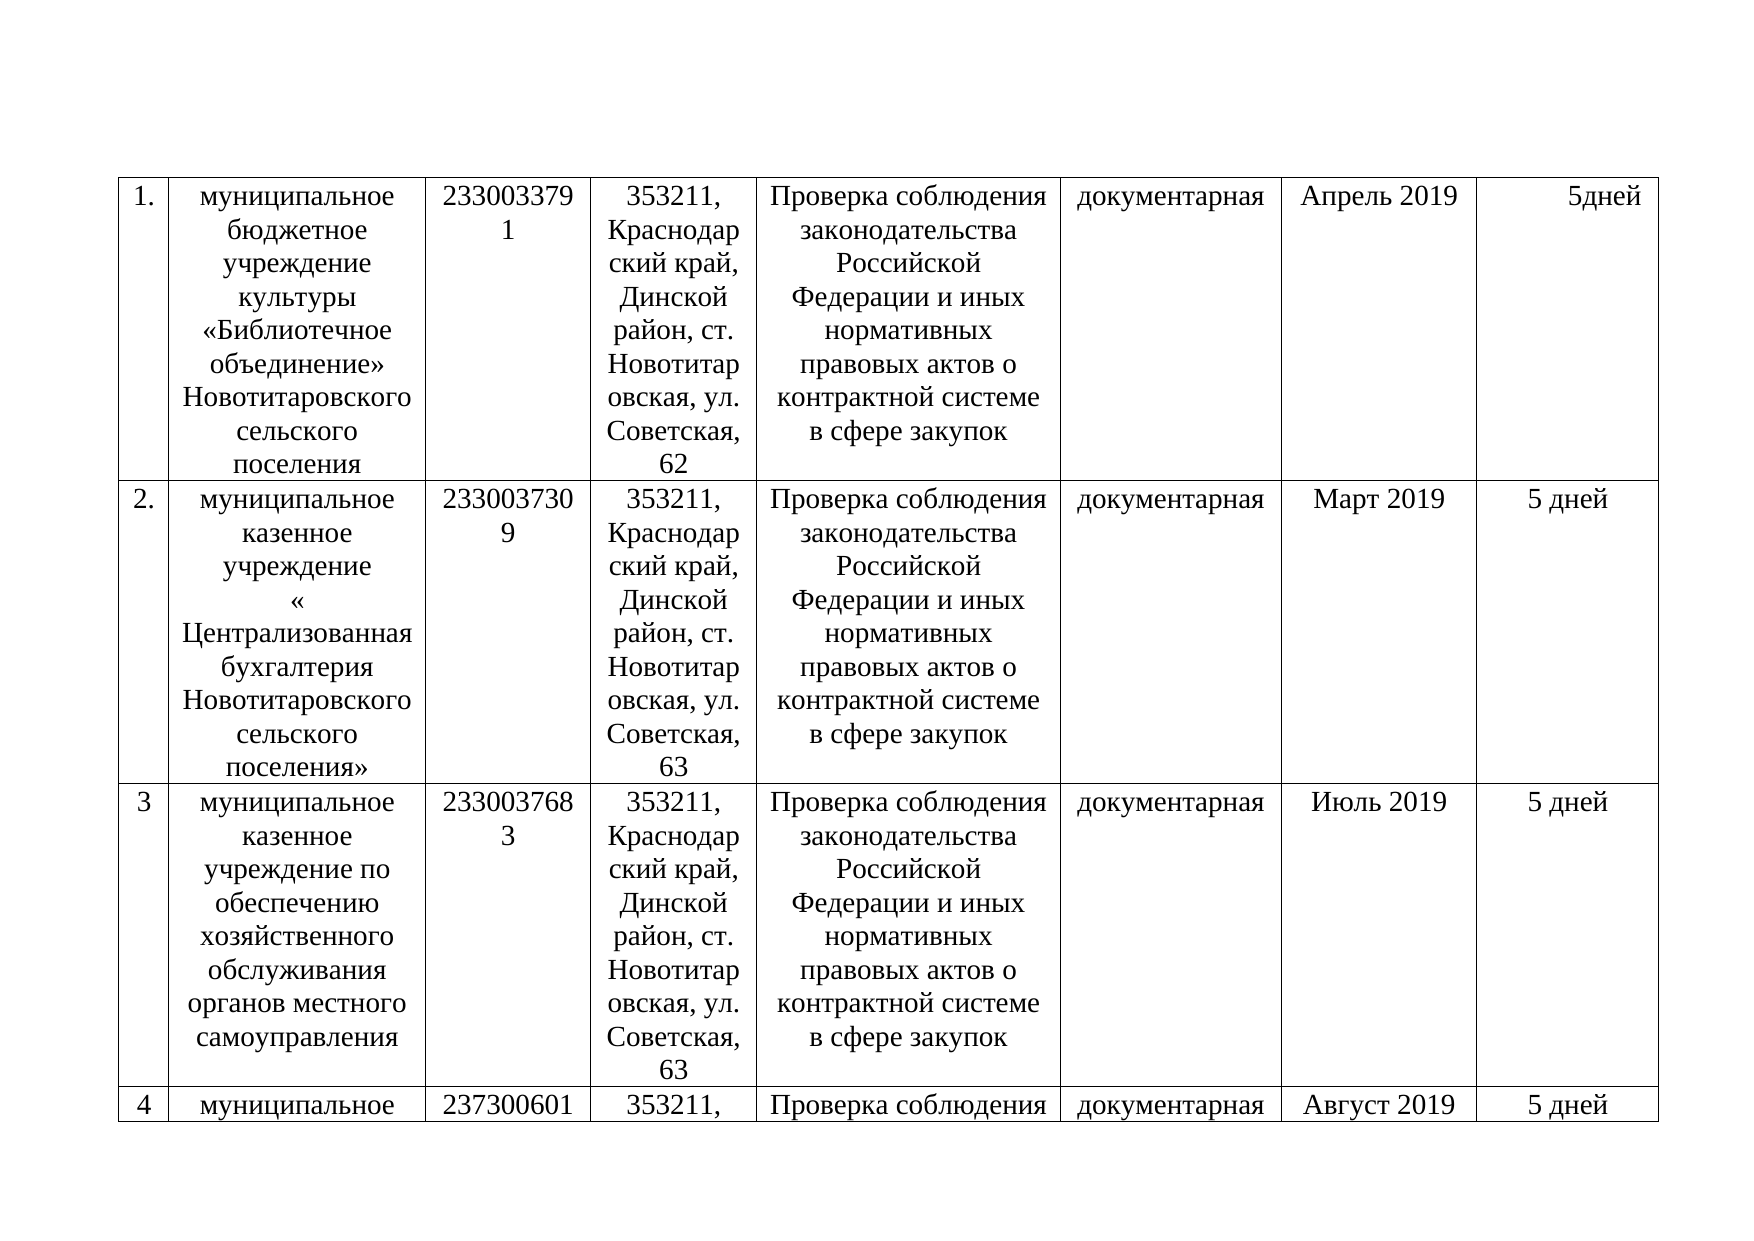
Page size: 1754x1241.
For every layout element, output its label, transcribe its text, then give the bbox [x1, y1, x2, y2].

table_cell 3 [119, 784, 168, 1086]
table_cell Проверка соблюдения законодательства Российской Федерации и иных нормативных правовых актов о контрактной системе в сфере закупок [757, 481, 1060, 783]
table_cell Апрель 2019 [1282, 178, 1476, 480]
table_cell 5 дней [1477, 1087, 1658, 1121]
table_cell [757, 1087, 1060, 1121]
table_cell 2373006016 [426, 1087, 590, 1121]
table_cell Проверка соблюдения законодательства Российской Федерации и иных нормативных правовых актов о контрактной системе в сфере закупок [757, 784, 1060, 1086]
table_cell 5 дней [1477, 481, 1658, 783]
table_cell Март 2019 [1282, 481, 1476, 783]
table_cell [591, 1087, 756, 1121]
table_cell 4 [119, 1087, 168, 1121]
table_cell 5 дней [1477, 784, 1658, 1086]
table_cell Август 2019 [1282, 1087, 1476, 1121]
table_cell документарная [1061, 178, 1281, 480]
table_cell 1. [119, 178, 168, 480]
table_cell муниципальное бюджетное учреждение культуры «Библиотечное объединение» Новотитаровского сельского поселения [169, 178, 425, 480]
table_cell муниципальное казенное учреждение по обеспечению хозяйственного обслуживания органов местного самоуправления [169, 784, 425, 1086]
table_cell 353211, Краснодарский край, Динской район, ст. Новотитаровская, ул. Советская, 62 [591, 178, 756, 480]
table_cell 353211, Краснодарский край, Динской район, ст. Новотитаровская, ул. Советская, 63 [591, 481, 756, 783]
table_cell документарная [1061, 1087, 1281, 1121]
table_cell документарная [1061, 481, 1281, 783]
table_cell Проверка соблюдения законодательства Российской Федерации и иных нормативных правовых актов о контрактной системе в сфере закупок [757, 178, 1060, 480]
table_cell 353211, Краснодарский край, Динской район, ст. Новотитаровская, ул. Советская, 63 [591, 784, 756, 1086]
table_cell 2. [119, 481, 168, 783]
table_cell 2330033791 [426, 178, 590, 480]
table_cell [169, 1087, 425, 1121]
table_cell муниципальное казенное учреждение «Централизованная бухгалтерия Новотитаровского сельского поселения» [169, 481, 425, 783]
table_cell Июль 2019 [1282, 784, 1476, 1086]
table_cell 5дней [1477, 178, 1658, 480]
table_cell 2330037683 [426, 784, 590, 1086]
table_cell документарная [1061, 784, 1281, 1086]
table_cell 2330037309 [426, 481, 590, 783]
